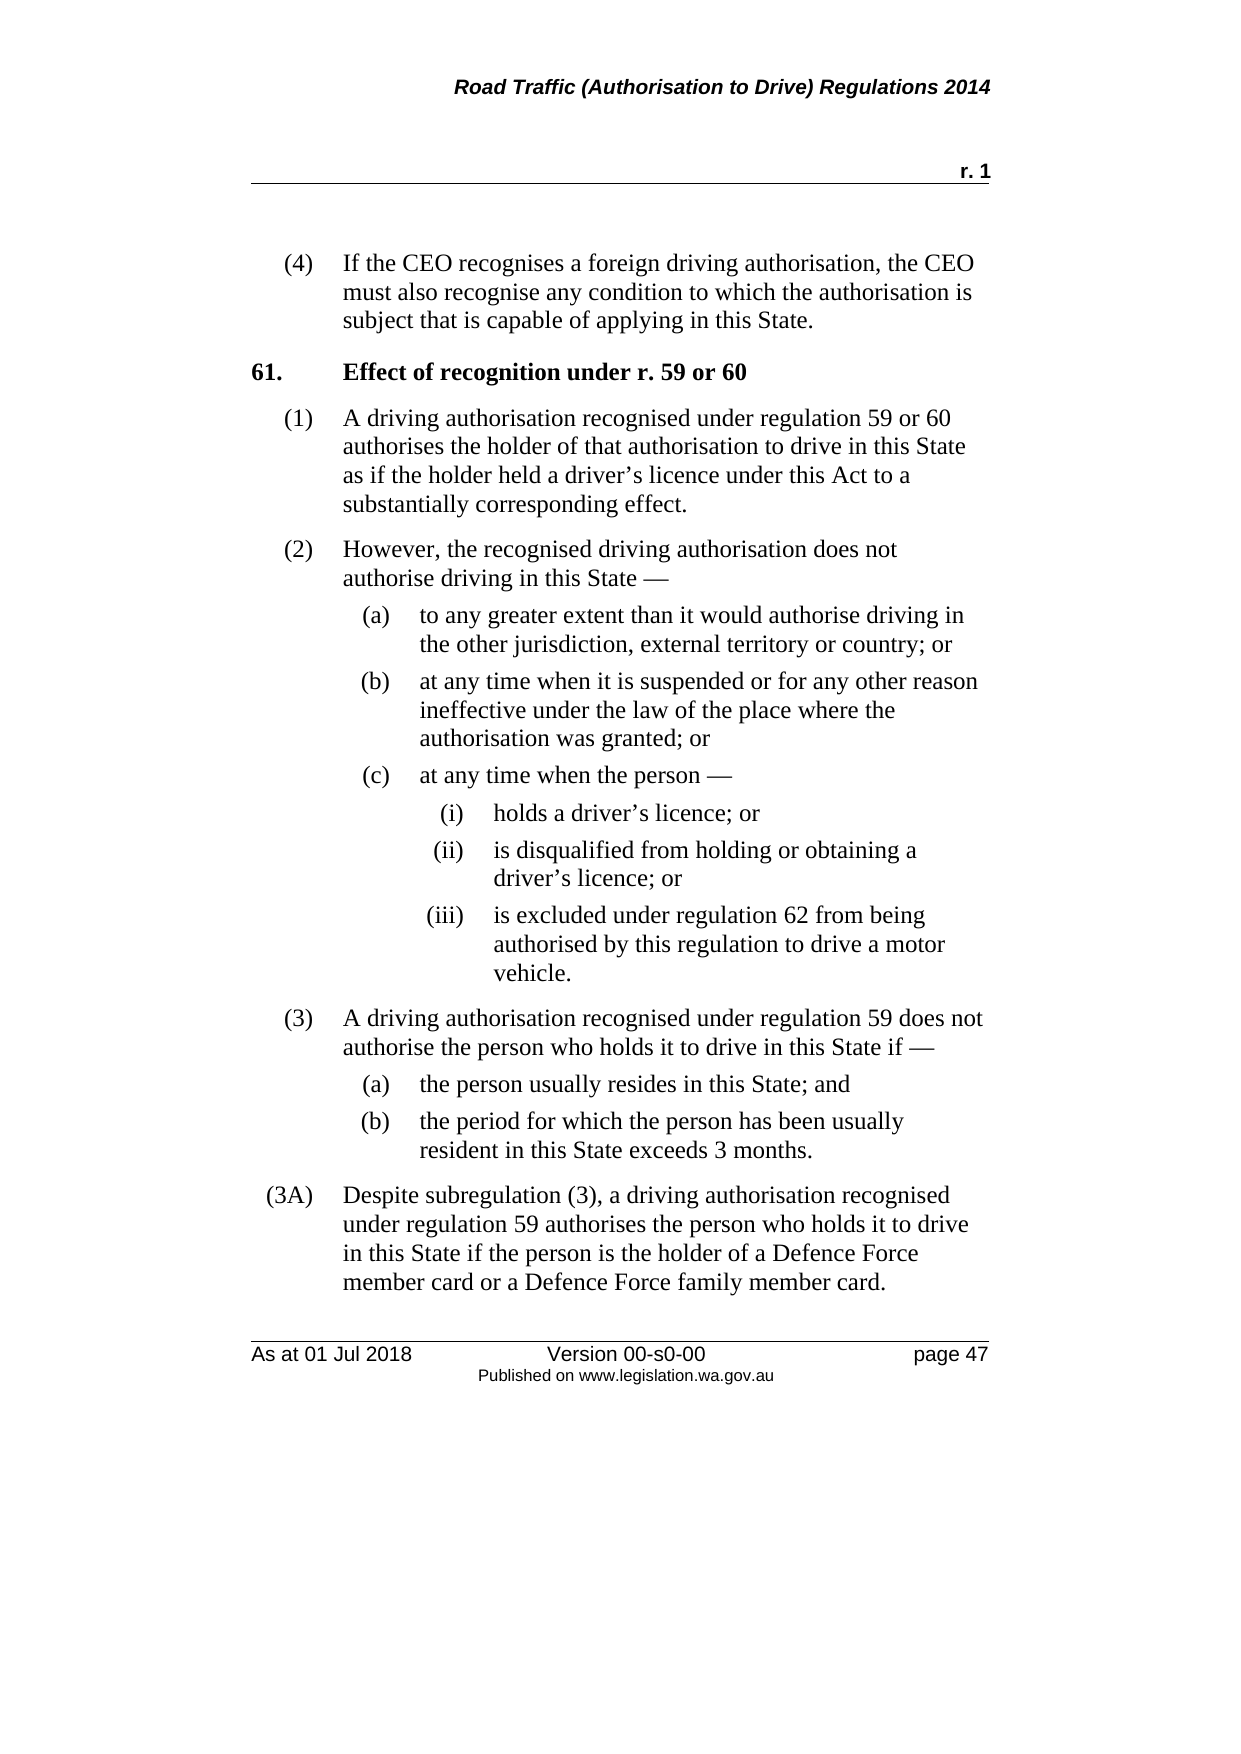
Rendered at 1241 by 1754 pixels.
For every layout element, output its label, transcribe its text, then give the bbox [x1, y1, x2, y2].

text (3) A driving authorisation recognised under regulation 59 does not authorise the person who holds it to drive in this State if — [251, 1003, 989, 1061]
subtitle 61. Effect of recognition under r. 59 or 60 [251, 357, 989, 386]
text (b) at any time when it is suspended or for any other reason ineffective under the law of the place where the authorisation was granted; or [251, 666, 989, 752]
text (a) to any greater extent than it would authorise driving in the other jurisdiction, external territory or country; or [251, 600, 989, 658]
text (iii) is excluded under regulation 62 from being authorised by this regulation to drive a motor vehicle. [251, 901, 989, 987]
text (ii) is disqualified from holding or obtaining a driver’s licence; or [251, 835, 989, 892]
text (2) However, the recognised driving authorisation does not authorise driving in this State — [251, 534, 989, 592]
text (4) If the CEO recognises a foreign driving authorisation, the CEO must also recognise any condition to which the authorisation is subject that is capable of applying in this State. [251, 248, 989, 334]
text (b) the period for which the person has been usually resident in this State exceeds 3 months. [251, 1106, 989, 1164]
text (a) the person usually resides in this State; and [251, 1069, 989, 1098]
text (3A) Despite subregulation (3), a driving authorisation recognised under regulation 59 authorises the person who holds it to drive in this State if the person is the holder of a Defence Force member card or a Defence Force family member card. [251, 1181, 989, 1296]
text (i) holds a driver’s licence; or [251, 798, 989, 826]
text (c) at any time when the person — [251, 761, 989, 789]
text (1) A driving authorisation recognised under regulation 59 or 60 authorises the holder of that authorisation to drive in this State as if the holder held a driver’s licence under this Act to a substantially corresponding effect. [251, 403, 989, 518]
